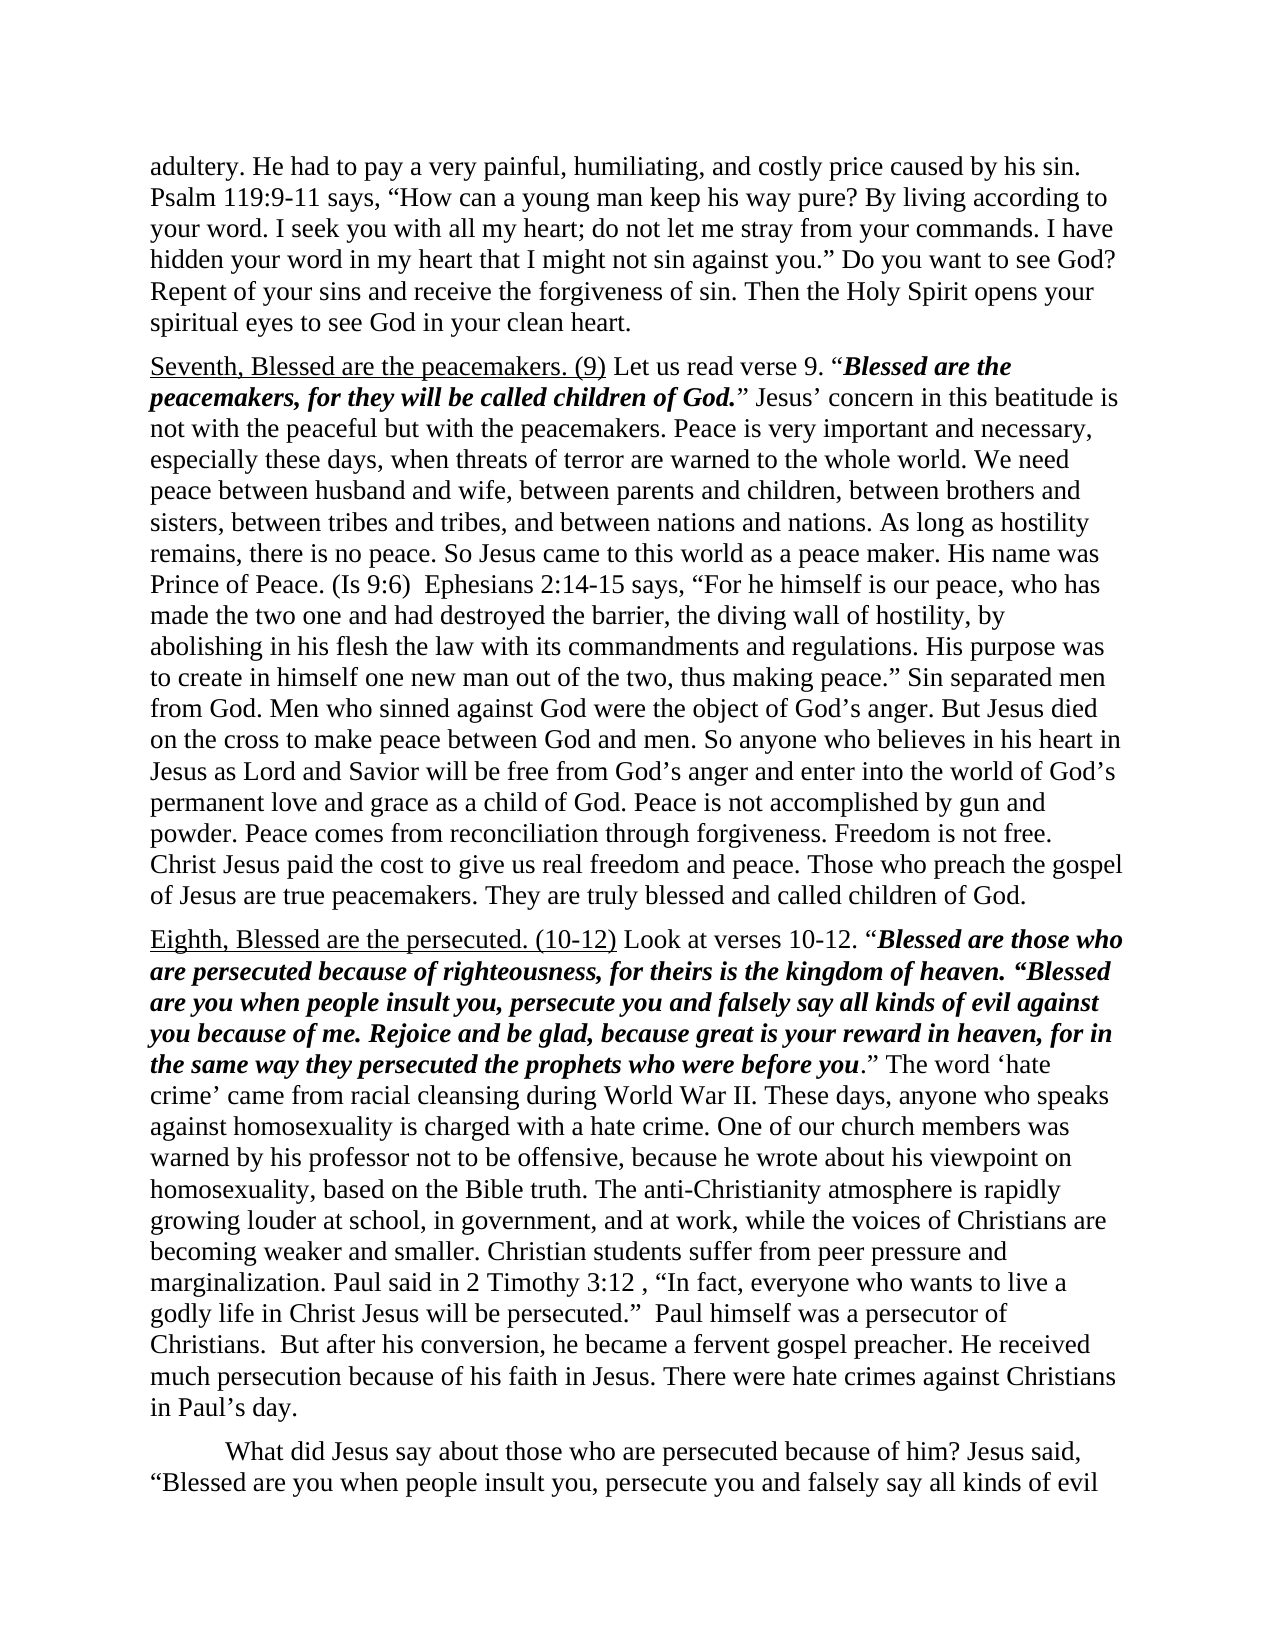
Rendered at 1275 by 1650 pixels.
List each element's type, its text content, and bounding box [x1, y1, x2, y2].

text Eighth, Blessed are the persecuted. (10-12) Look at verses 10-12. “Blessed are those who are persecuted because of righteousness, for theirs is the kingdom of heaven. “Blessed are you when people insult you, persecute you and falsely say all kinds of evil against you because of me. Rejoice and be glad, because great is your reward in heaven, for in the same way they persecuted the prophets who were before you.” The word ‘hate crime’ came from racial cleansing during World War II. These days, anyone who speaks against homosexuality is charged with a hate crime. One of our church members was warned by his professor not to be offensive, because he wrote about his viewpoint on homosexuality, based on the Bible truth. The anti-Christianity atmosphere is rapidly growing louder at school, in government, and at work, while the voices of Christians are becoming weaker and smaller. Christian students suffer from peer pressure and marginalization. Paul said in 2 Timothy 3:12 , “In fact, everyone who wants to live a godly life in Christ Jesus will be persecuted.” Paul himself was a persecutor of Christians. But after his conversion, he became a fervent gospel preacher. He received much persecution because of his faith in Jesus. There were hate crimes against Christians in Paul’s day. [150, 923, 1125, 1422]
text Seventh, Blessed are the peacemakers. (9) Let us read verse 9. “Blessed are the peacemakers, for they will be called children of God.” Jesus’ concern in this beatitude is not with the peaceful but with the peacemakers. Peace is very important and necessary, especially these days, when threats of terror are warned to the whole world. We need peace between husband and wife, between parents and children, between brothers and sisters, between tribes and tribes, and between nations and nations. As long as hostility remains, there is no peace. So Jesus came to this world as a peace maker. His name was Prince of Peace. (Is 9:6) Ephesians 2:14-15 says, “For he himself is our peace, who has made the two one and had destroyed the barrier, the diving wall of hostility, by abolishing in his flesh the law with its commandments and regulations. His purpose was to create in himself one new man out of the two, thus making peace.” Sin separated men from God. Men who sinned against God were the object of God’s anger. But Jesus died on the cross to make peace between God and men. So anyone who believes in his heart in Jesus as Lord and Savior will be free from God’s anger and enter into the world of God’s permanent love and grace as a child of God. Peace is not accomplished by gun and powder. Peace comes from reconciliation through forgiveness. Freedom is not free. Christ Jesus paid the cost to give us real freedom and peace. Those who preach the gospel of Jesus are true peacemakers. They are truly blessed and called children of God. [150, 350, 1125, 911]
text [150, 1435, 1125, 1497]
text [150, 150, 1125, 337]
